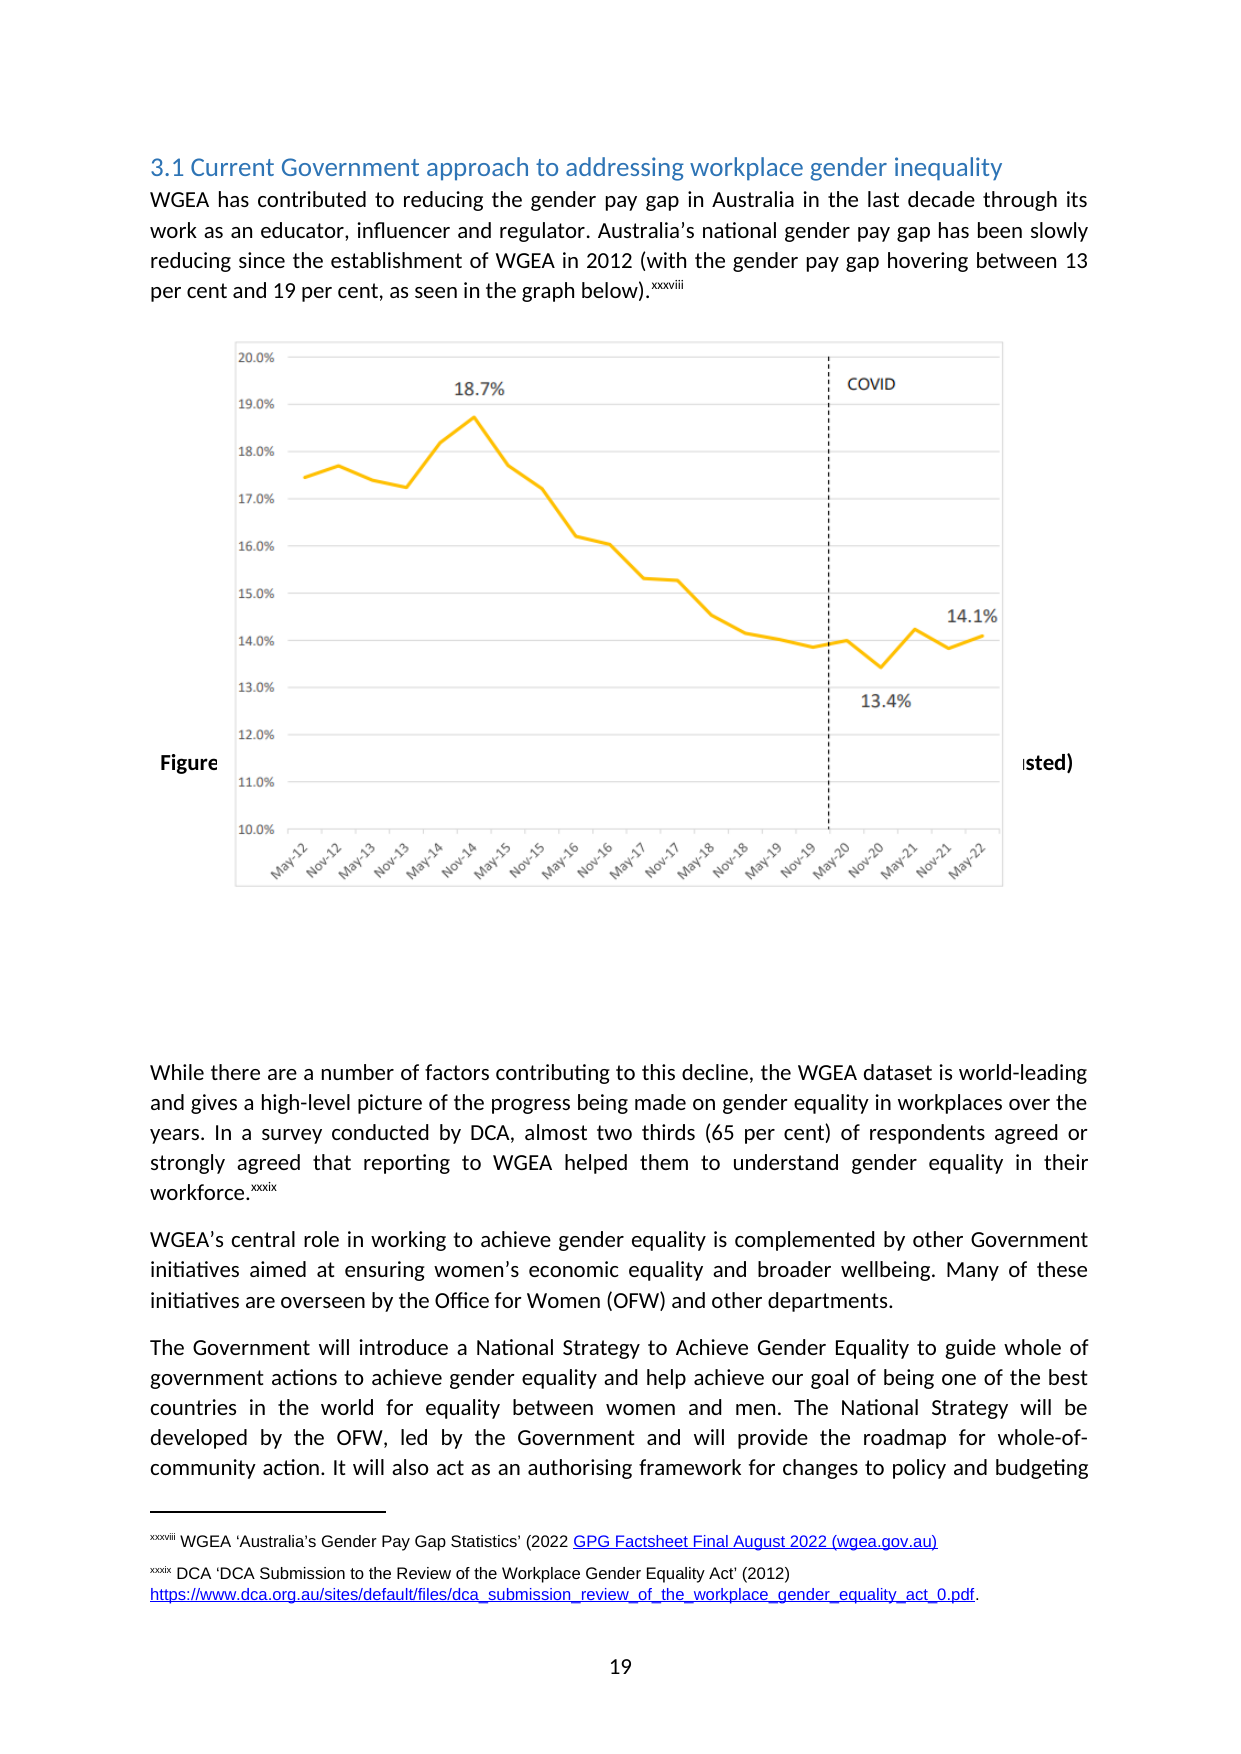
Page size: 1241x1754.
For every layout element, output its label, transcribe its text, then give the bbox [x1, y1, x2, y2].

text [150, 1333, 1090, 1482]
text While there are a number of factors contributing to this decline, the WGEA dataset is world-leading and gives a high-level picture of the progress being made on gender equality in workplaces over the years. In a survey conducted by DCA, almost two thirds (65 per cent) of respondents agreed or strongly agreed that reporting to WGEA helped them to understand gender equality in their workforce. [150, 1058, 1090, 1207]
text 3.1 Current Government approach to addressing workplace gender inequality [150, 150, 1090, 183]
picture [217, 324, 1024, 897]
text WGEA’s central role in working to achieve gender equality is complemented by other Government initiatives aimed at ensuring women’s economic equality and broader wellbeing. Many of these initiatives are overseen by the Office for Women (OFW) and other departments. [150, 1225, 1090, 1314]
text WGEA has contributed to reducing the gender pay gap in Australia in the last decade through its work as an educator, influencer and regulator. Australia’s national gender pay gap has been slowly reducing since the establishment of WGEA in 2012 (with the gender pay gap hovering between 13 per cent and 19 per cent, as seen in the graph below). [150, 186, 1090, 304]
